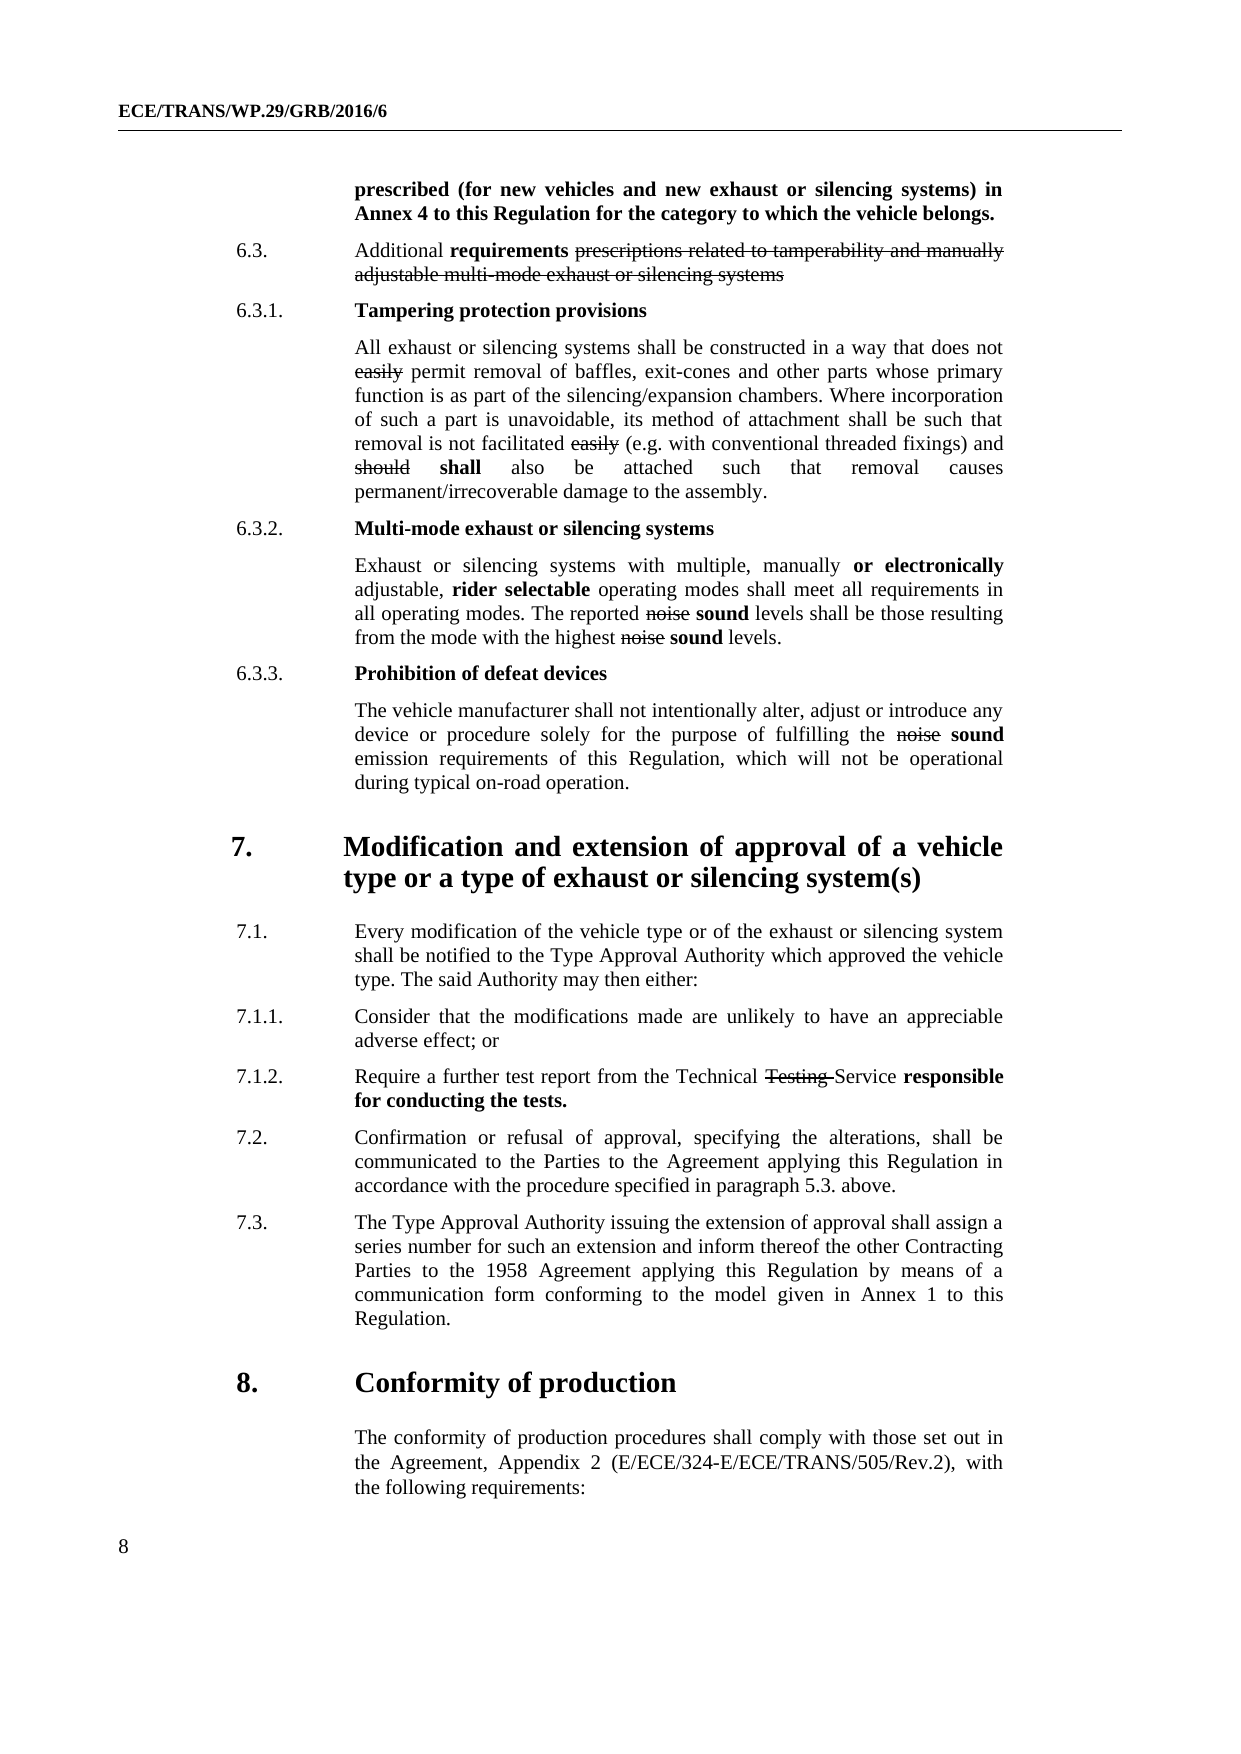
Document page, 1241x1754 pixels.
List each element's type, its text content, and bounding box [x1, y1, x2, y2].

text 7.1.2. Require a further test report from the Technical Testing Service responsible for conducting the tests. [236, 1064, 1004, 1112]
text 8. Conformity of production [118, 1367, 1004, 1399]
text The conformity of production procedures shall comply with those set out in the Agreement, Appendix 2 (E/ECE/324-E/ECE/TRANS/505/Rev.2), with the following requirements: [354, 1424, 1004, 1499]
text 6.3.3. Prohibition of defeat devices [236, 661, 1004, 685]
text 7. Modification and extension of approval of a vehicle type or a type of exhaust or silencing system(s) [231, 832, 1004, 894]
text 7.3. The Type Approval Authority issuing the extension of approval shall assign a series number for such an extension and inform thereof the other Contracting Parties to the 1958 Agreement applying this Regulation by means of a communication form conforming to the model given in Annex 1 to this Regulation. [236, 1210, 1004, 1330]
text 6.3.1. Tampering protection provisions [236, 298, 1004, 322]
text 6.3.2. Multi-mode exhaust or silencing systems [236, 516, 1004, 540]
text 7.1.1. Consider that the modifications made are unlikely to have an appreciable adverse effect; or [236, 1004, 1004, 1052]
text 7.1. Every modification of the vehicle type or of the exhaust or silencing system shall be notified to the Type Approval Authority which approved the vehicle type. The said Authority may then either: [236, 919, 1004, 991]
text 6.3. Additional requirements prescriptions related to tamperability and manually adjustable multi-mode exhaust or silencing systems [236, 238, 1004, 286]
text Exhaust or silencing systems with multiple, manually or electronically adjustable, rider selectable operating modes shall meet all requirements in all operating modes. The reported noise sound levels shall be those resulting from the mode with the highest noise sound levels. [354, 552, 1004, 649]
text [236, 177, 1004, 225]
text All exhaust or silencing systems shall be constructed in a way that does not easily permit removal of baffles, exit-cones and other parts whose primary function is as part of the silencing/expansion chambers. Where incorporation of such a part is unavoidable, its method of attachment shall be such that removal is not facilitated easily (e.g. with conventional threaded fixings) and should shall also be attached such that removal causes permanent/irrecoverable damage to the assembly. [354, 335, 1004, 503]
text The vehicle manufacturer shall not intentionally alter, adjust or introduce any device or procedure solely for the purpose of fulfilling the noise sound emission requirements of this Regulation, which will not be operational during typical on-road operation. [354, 698, 1004, 794]
text 7.2. Confirmation or refusal of approval, specifying the alterations, shall be communicated to the Parties to the Agreement applying this Regulation in accordance with the procedure specified in paragraph 5.3. above. [236, 1125, 1004, 1197]
